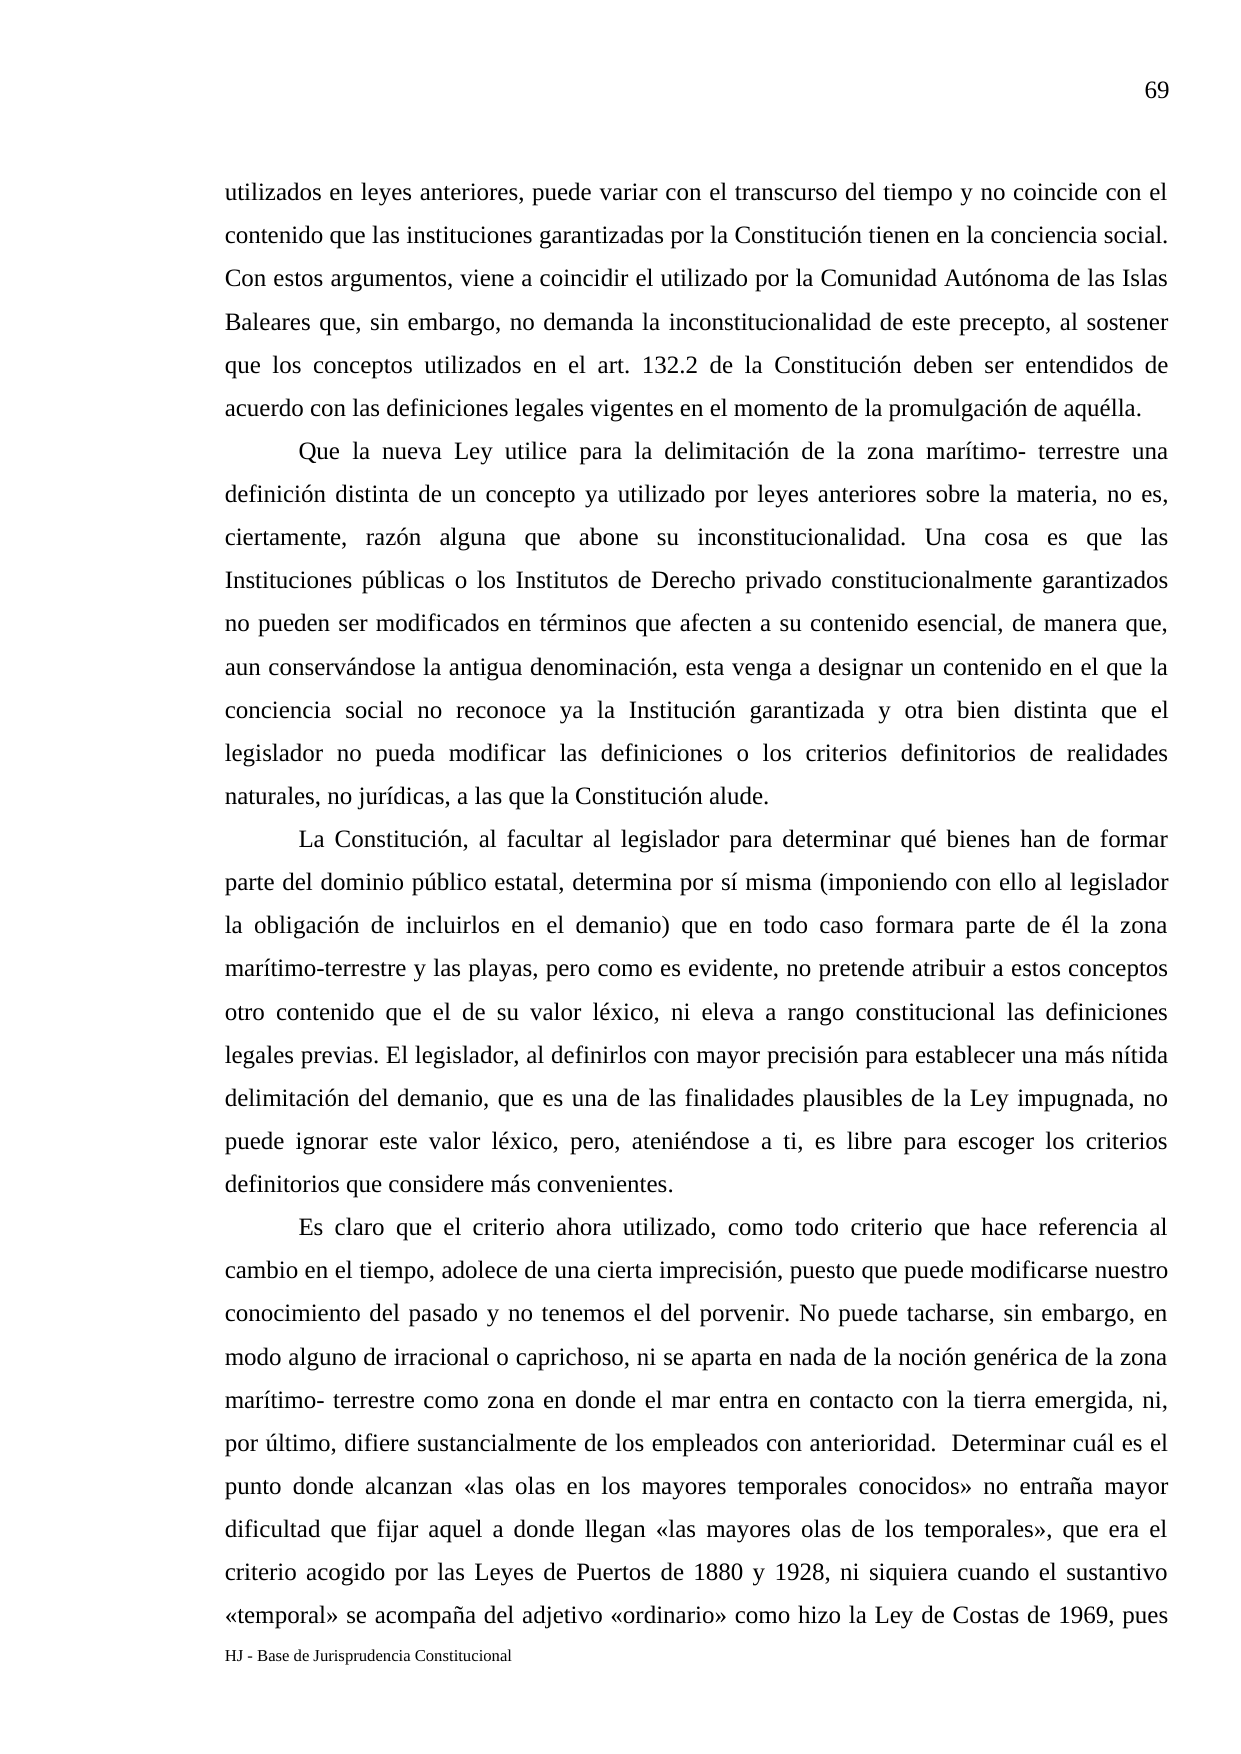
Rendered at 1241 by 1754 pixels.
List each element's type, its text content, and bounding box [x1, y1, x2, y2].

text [224, 1212, 1169, 1629]
text Que la nueva Ley utilice para la delimitación de la zona marítimo- terrestre una definición distinta de un concepto ya utilizado por leyes anteriores sobre la materia, no es, ciertamente, razón alguna que abone su inconstitucionalidad. Una cosa es que las Instituciones públicas o los Institutos de Derecho privado constitucionalmente garantizados no pueden ser modificados en términos que afecten a su contenido esencial, de manera que, aun conservándose la antigua denominación, esta venga a designar un contenido en el que la conciencia social no reconoce ya la Institución garantizada y otra bien distinta que el legislador no pueda modificar las definiciones o los criterios definitorios de realidades naturales, no jurídicas, a las que la Constitución alude. [224, 436, 1169, 810]
text La Constitución, al facultar al legislador para determinar qué bienes han de formar parte del dominio público estatal, determina por sí misma (imponiendo con ello al legislador la obligación de incluirlos en el demanio) que en todo caso formara parte de él la zona marítimo-terrestre y las playas, pero como es evidente, no pretende atribuir a estos conceptos otro contenido que el de su valor léxico, ni eleva a rango constitucional las definiciones legales previas. El legislador, al definirlos con mayor precisión para establecer una más nítida delimitación del demanio, que es una de las finalidades plausibles de la Ley impugnada, no puede ignorar este valor léxico, pero, ateniéndose a ti, es libre para escoger los criterios definitorios que considere más convenientes. [224, 824, 1169, 1198]
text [224, 177, 1169, 422]
